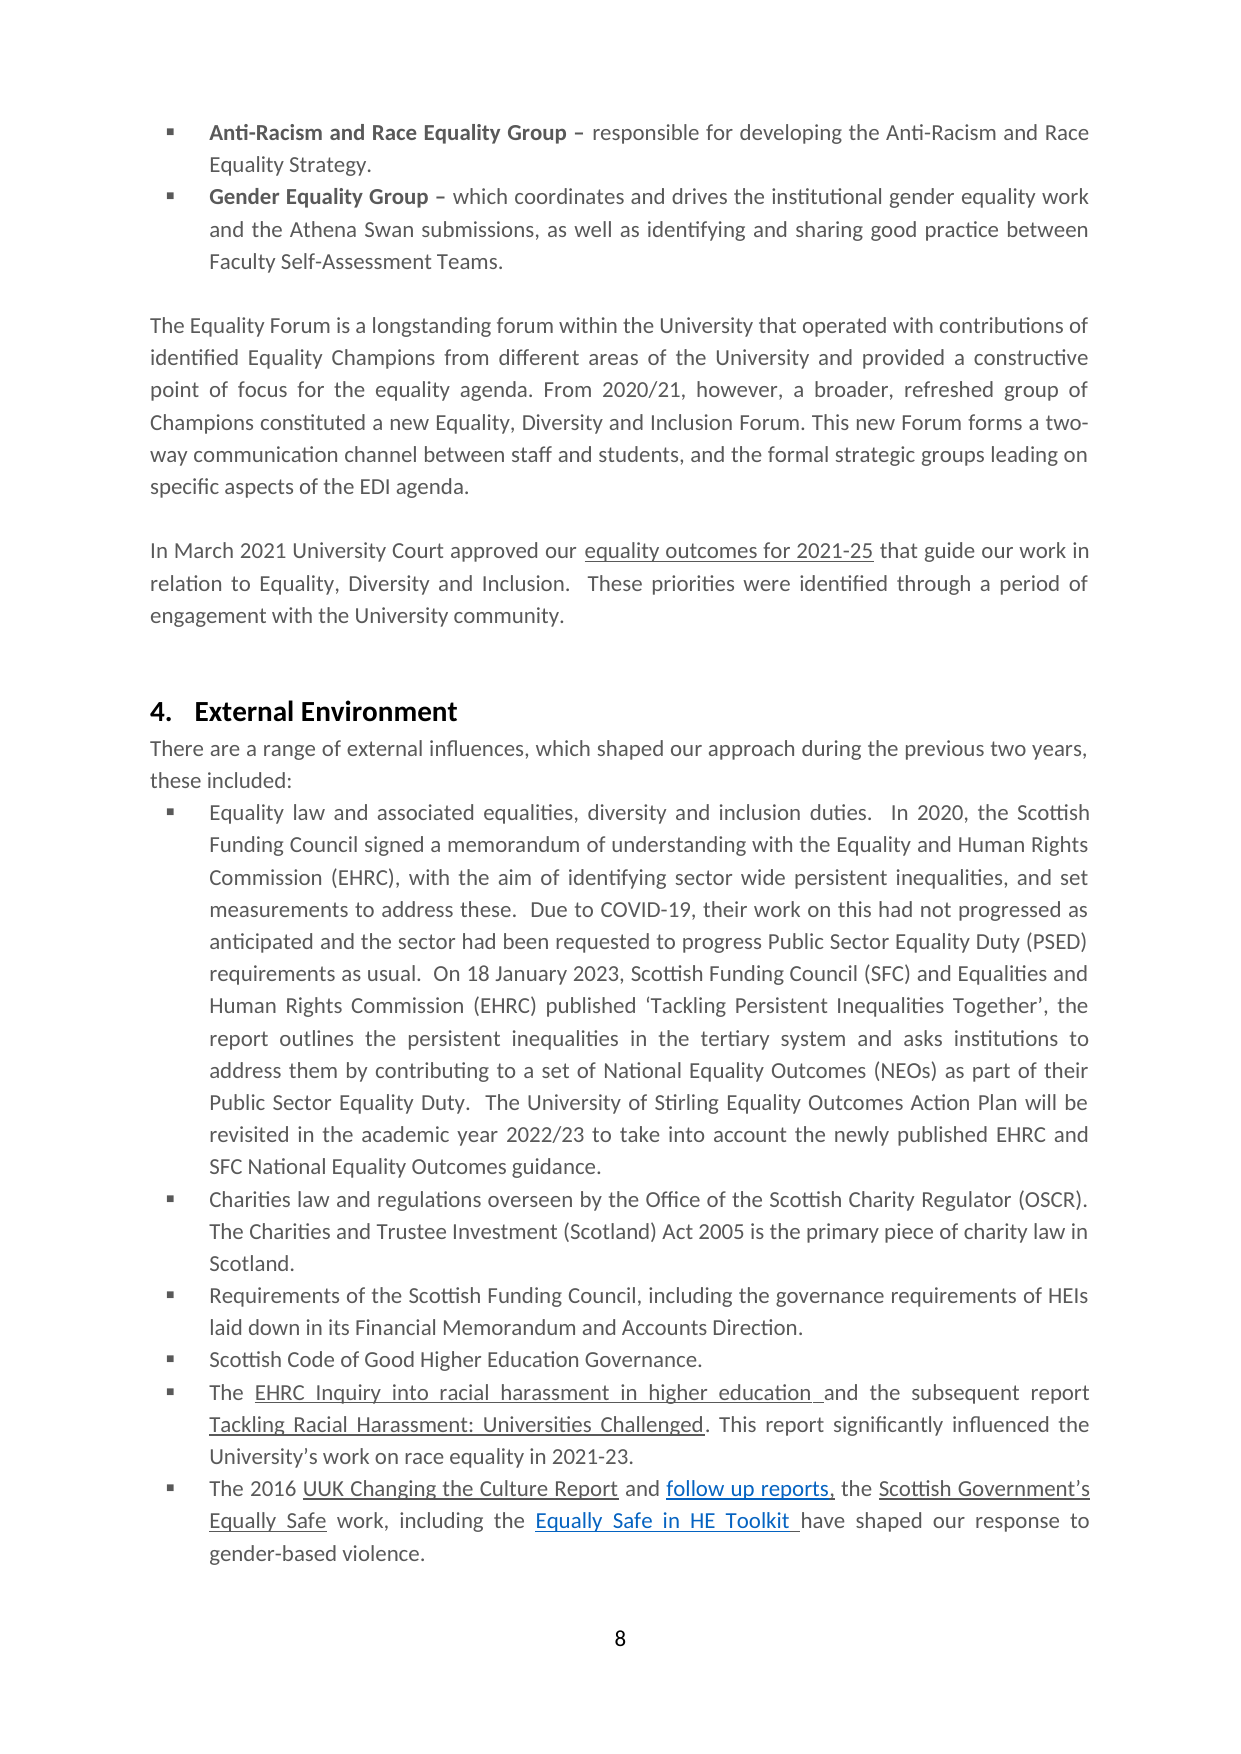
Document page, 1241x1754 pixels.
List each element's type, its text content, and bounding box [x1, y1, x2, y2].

list Equality law and associated equalities, diversity and inclusion duties. In 2020, the Scottish Funding Council signed a memorandum of understanding with the Equality and Human Rights Commission (EHRC), with the aim of identifying sector wide persistent inequalities, and set measurements to address these. Due to COVID-19, their work on this had not progressed as anticipated and the sector had been requested to progress Public Sector Equality Duty (PSED) requirements as usual. On 18 January 2023, Scottish Funding Council (SFC) and Equalities and Human Rights Commission (EHRC) published ‘Tackling Persistent Inequalities Together’, the report outlines the persistent inequalities in the tertiary system and asks institutions to address them by contributing to a set of National Equality Outcomes (NEOs) as part of their Public Sector Equality Duty. The University of Stirling Equality Outcomes Action Plan will be revisited in the academic year 2022/23 to take into account the newly published EHRC and SFC National Equality Outcomes guidance. [165, 798, 1090, 1181]
list Requirements of the Scottish Funding Council, including the governance requirements of HEIs laid down in its Financial Memorandum and Accounts Direction. [165, 1281, 1090, 1341]
list Anti-Racism and Race Equality Group – responsible for developing the Anti-Racism and Race Equality Strategy. [165, 118, 1090, 178]
list The EHRC Inquiry into racial harassment in higher education and the subsequent report Tackling Racial Harassment: Universities Challenged. This report significantly influenced the University’s work on race equality in 2021-23. [165, 1378, 1090, 1470]
list Scottish Code of Good Higher Education Governance. [165, 1346, 1090, 1374]
subtitle External Environment [150, 693, 1090, 729]
text The Equality Forum is a longstanding forum within the University that operated with contributions of identified Equality Champions from different areas of the University and provided a constructive point of focus for the equality agenda. From 2020/21, however, a broader, refreshed group of Champions constituted a new Equality, Diversity and Inclusion Forum. This new Forum forms a two-way communication channel between staff and students, and the formal strategic groups leading on specific aspects of the EDI agenda. [150, 311, 1090, 500]
text There are a range of external influences, which shaped our approach during the previous two years, these included: [150, 734, 1090, 794]
list Charities law and regulations overseen by the Office of the Scottish Charity Regulator (OSCR). The Charities and Trustee Investment (Scotland) Act 2005 is the primary piece of charity law in Scotland. [165, 1185, 1090, 1277]
list The 2016 UUK Changing the Culture Report and follow up reports, the Scottish Government’s Equally Safe work, including the Equally Safe in HE Toolkit have shaped our response to gender-based violence. [165, 1474, 1090, 1567]
list Gender Equality Group – which coordinates and drives the institutional gender equality work and the Athena Swan submissions, as well as identifying and sharing good practice between Faculty Self-Assessment Teams. [165, 182, 1090, 275]
text In March 2021 University Court approved our equality outcomes for 2021-25 that guide our work in relation to Equality, Diversity and Inclusion. These priorities were identified through a period of engagement with the University community. [150, 537, 1090, 629]
